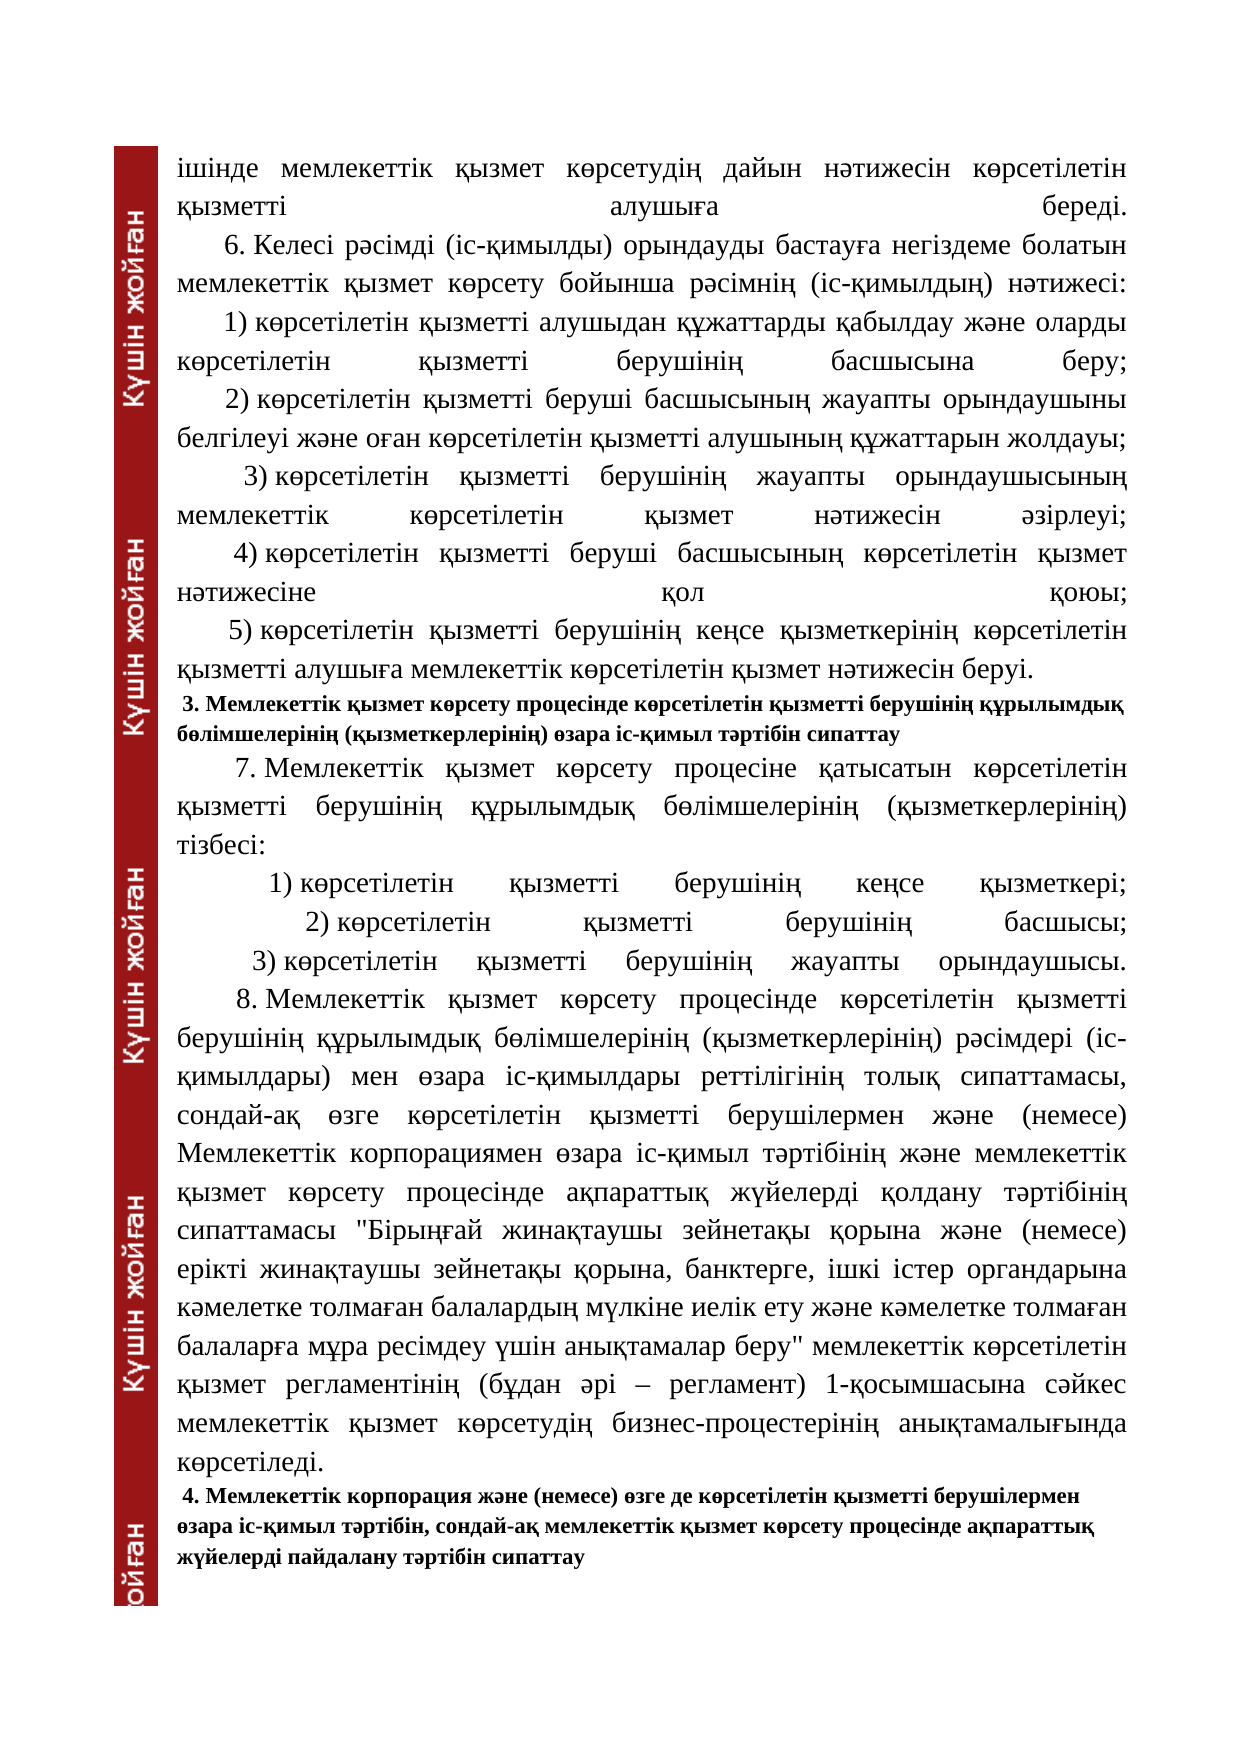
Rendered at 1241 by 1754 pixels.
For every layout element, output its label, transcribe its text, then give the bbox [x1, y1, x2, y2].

text 7. Мемлекеттік қызмет көрсету процесіне қатысатын көрсетілетін қызметті берушінің құрылымдық бөлімшелерінің (қызметкерлерінің) тізбесі: 1) көрсетілетін қызметті берушінің кеңсе қызметкері; 2) көрсетілетін қызметті берушінің басшысы; 3) көрсетілетін қызметті берушінің жауапты орындаушысы. 8. Мемлекеттік қызмет көрсету процесінде көрсетілетін қызметті берушінің құрылымдық бөлімшелерінің (қызметкерлерінің) рәсімдері (іс-қимылдары) мен өзара іс-қимылдары реттілігінің толық сипаттамасы, сондай-ақ өзге көрсетілетін қызметті берушілермен және (немесе) Мемлекеттік корпорациямен өзара іс-қимыл тәртібінің және мемлекеттік қызмет көрсету процесінде ақпараттық жүйелерді қолдану тәртібінің сипаттамасы "Бірыңғай жинақтаушы зейнетақы қорына және (немесе) ерікті жинақтаушы зейнетақы қорына, банктерге, ішкі істер органдарына кәмелетке толмаған балалардың мүлкіне иелік ету және кәмелетке толмаған балаларға мұра ресімдеу үшін анықтамалар беру" мемлекеттік көрсетілетін қызмет регламентінің (бұдан әрі – регламент) 1-қосымшасына сәйкес мемлекеттік қызмет көрсетудің бизнес-процестерінің анықтамалығында көрсетіледі. [112, 750, 1128, 1477]
text 3. Мемлекеттік қызмет көрсету процесінде көрсетілетін қызметті берушінің құрылымдық бөлімшелерінің (қызметкерлерінің) өзара іс-қимыл тәртібін сипаттау [112, 689, 1128, 746]
picture [114, 1477, 158, 1482]
text 4. Мемлекеттік корпорация және (немесе) өзге де көрсетілетін қызметті берушілермен өзара іс-қимыл тәртібін, сондай-ақ мемлекеттік қызмет көрсету процесінде ақпараттық жүйелерді пайдалану тәртібін сипаттау [112, 1482, 1128, 1569]
picture [114, 146, 158, 150]
picture [114, 1569, 158, 1606]
picture [114, 684, 158, 689]
picture [114, 746, 158, 750]
